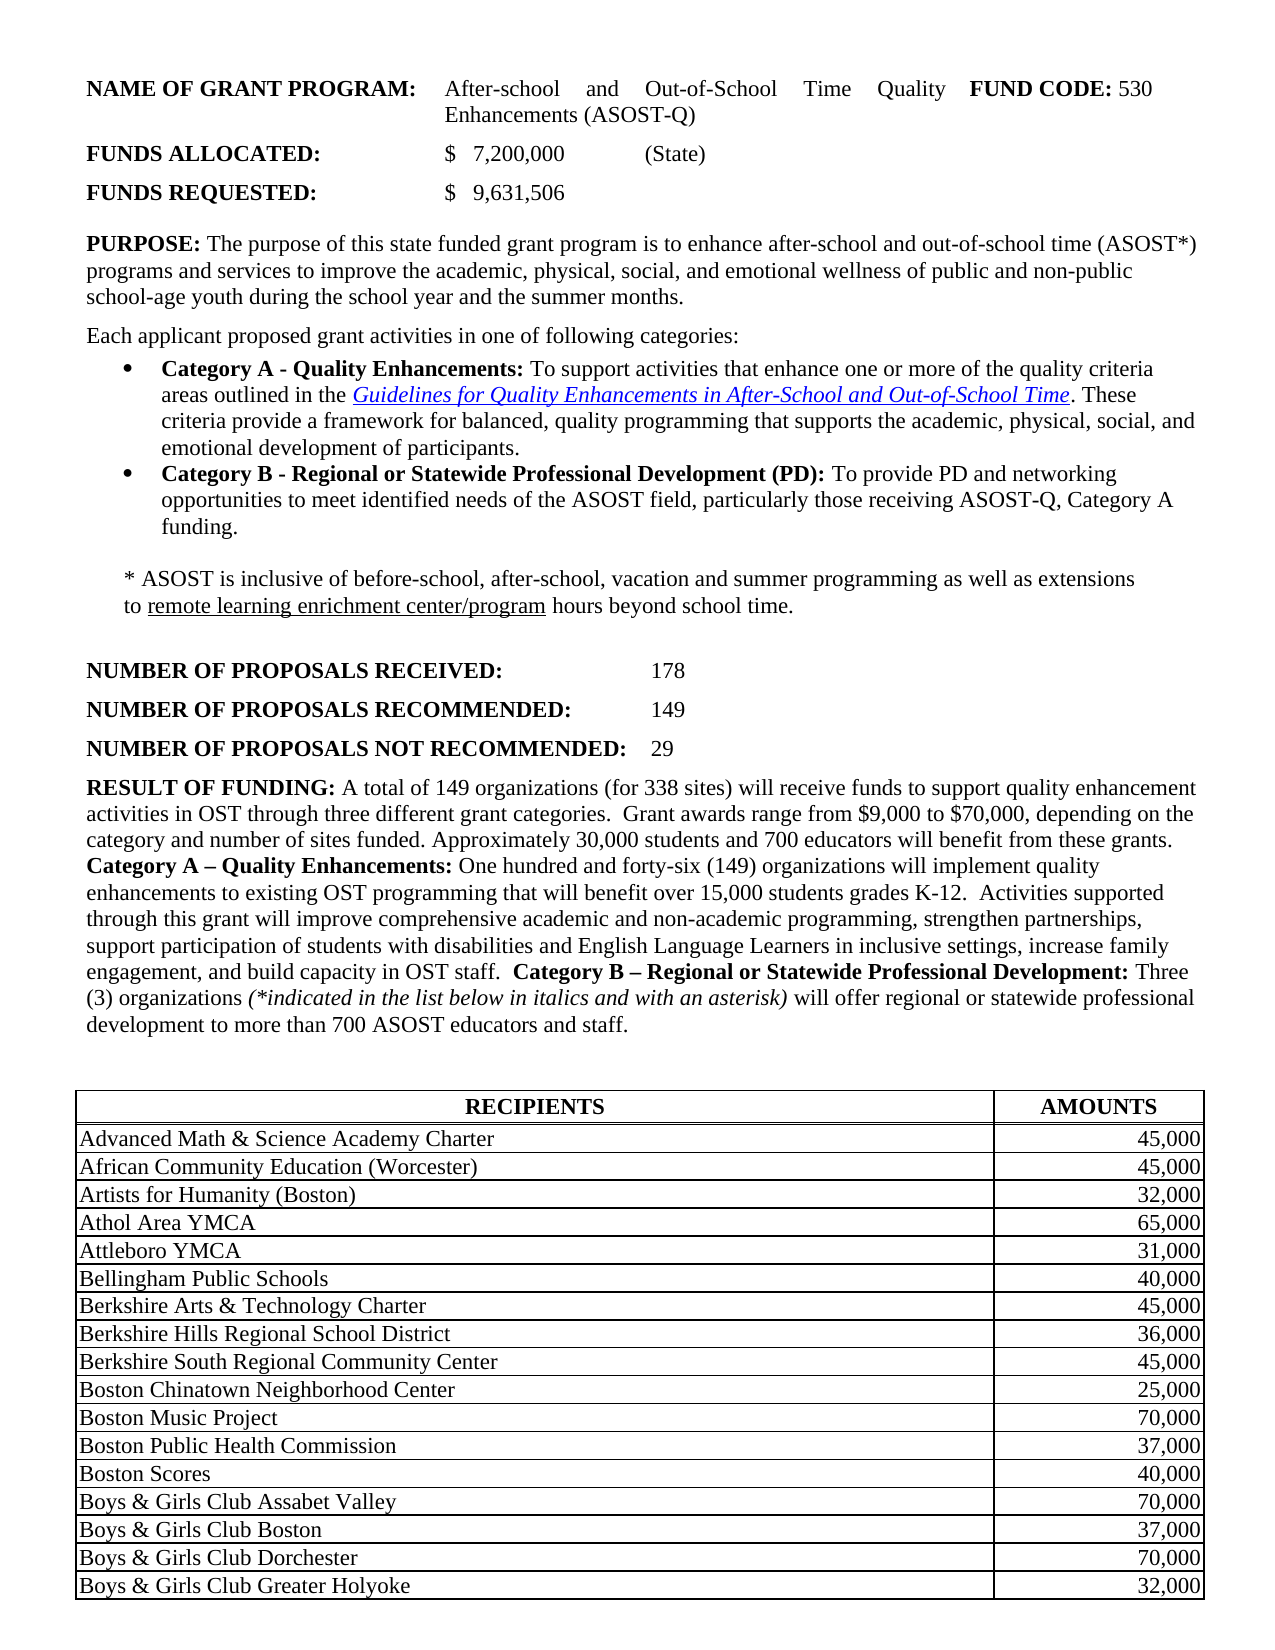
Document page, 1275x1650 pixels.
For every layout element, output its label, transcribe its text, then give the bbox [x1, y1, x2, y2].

table_header AMOUNTS [995, 1091, 1203, 1122]
table_header NAME OF GRANT PROGRAM: [75, 75, 433, 140]
table_cell PURPOSE: The purpose of this state funded grant program is to enhance after-school and out-of-school time (ASOST*) programs and services to improve the academic, physical, social, and emotional wellness of public and non-public school-age youth during the school year and the summer months. Each applicant proposed grant activities in one of following categories: Category A - Quality Enhancements: To support activities that enhance one or more of the quality criteria areas outlined in the Guidelines for Quality Enhancements in After-School and Out-of-School Time. These criteria provide a framework for balanced, quality programming that supports the academic, physical, social, and emotional development of participants. Category B - Regional or Statewide Professional Development (PD): To provide PD and networking opportunities to meet identified needs of the ASOST field, particularly those receiving ASOST-Q, Category A funding. * ASOST is inclusive of before-school, after-school, vacation and summer programming as well as extensions to remote learning enrichment center/program hours beyond school time. [75, 218, 1211, 657]
table_header FUND CODE: 530 [958, 75, 1211, 140]
table_cell 70,000 [995, 1404, 1203, 1431]
table_cell 65,000 [995, 1209, 1203, 1235]
table_cell 40,000 [995, 1460, 1203, 1486]
table_cell 178 [639, 657, 1211, 696]
table_cell FUNDS REQUESTED: [75, 179, 433, 218]
table_cell Boston Public Health Commission [77, 1432, 993, 1458]
table_cell Boston Scores [77, 1460, 993, 1486]
table_cell 45,000 [995, 1125, 1203, 1151]
table_cell 36,000 [995, 1321, 1203, 1347]
table_cell FUNDS ALLOCATED: [75, 140, 433, 179]
table_cell 25,000 [995, 1376, 1203, 1403]
table_cell Advanced Math & Science Academy Charter [77, 1125, 993, 1151]
table_cell Bellingham Public Schools [77, 1265, 993, 1291]
table_header After-school and Out-of-School Time Quality Enhancements (ASOST-Q) [433, 75, 958, 140]
table_cell 40,000 [995, 1265, 1203, 1291]
table_cell 31,000 [995, 1237, 1203, 1263]
table_cell 45,000 [995, 1293, 1203, 1319]
table_cell RESULT OF FUNDING: A total of 149 organizations (for 338 sites) will receive funds to support quality enhancement activities in OST through three different grant categories. Grant awards range from $9,000 to $70,000, depending on the category and number of sites funded. Approximately 30,000 students and 700 educators will benefit from these grants. Category A – Quality Enhancements: One hundred and forty-six (149) organizations will implement quality enhancements to existing OST programming that will benefit over 15,000 students grades K-12. Activities supported through this grant will improve comprehensive academic and non-academic programming, strengthen partnerships, support participation of students with disabilities and English Language Learners in inclusive settings, increase family engagement, and build capacity in OST staff. Category B – Regional or Statewide Professional Development: Three (3) organizations (*indicated in the list below in italics and with an asterisk) will offer regional or statewide professional development to more than 700 ASOST educators and staff. [75, 774, 1211, 1063]
table_cell Artists for Humanity (Boston) [77, 1181, 993, 1207]
table_cell 70,000 [995, 1488, 1203, 1514]
table_cell NUMBER OF PROPOSALS RECOMMENDED: [75, 696, 639, 735]
table_cell 32,000 [995, 1181, 1203, 1207]
table_cell Boys & Girls Club Boston [77, 1516, 993, 1542]
table_cell NUMBER OF PROPOSALS NOT RECOMMENDED: [75, 735, 639, 773]
table_cell Boston Music Project [77, 1404, 993, 1431]
table_cell Athol Area YMCA [77, 1209, 993, 1235]
table_cell Berkshire Hills Regional School District [77, 1321, 993, 1347]
table_cell African Community Education (Worcester) [77, 1153, 993, 1179]
table_cell Attleboro YMCA [77, 1237, 993, 1263]
table_cell Boys & Girls Club Dorchester [77, 1544, 993, 1570]
table_cell Boston Chinatown Neighborhood Center [77, 1376, 993, 1403]
table_cell 32,000 [995, 1572, 1203, 1598]
table_cell $ 9,631,506 [433, 179, 1211, 218]
table_cell 45,000 [995, 1348, 1203, 1375]
table_cell Berkshire Arts & Technology Charter [77, 1293, 993, 1319]
table_header RECIPIENTS [77, 1091, 993, 1122]
table_cell 70,000 [995, 1544, 1203, 1570]
table_cell 149 [639, 696, 1211, 735]
table_cell NUMBER OF PROPOSALS RECEIVED: [75, 657, 639, 696]
table_cell 45,000 [995, 1153, 1203, 1179]
table_cell $ 7,200,000 (State) [433, 140, 1211, 179]
table_cell 29 [639, 735, 1211, 773]
table_cell 37,000 [995, 1516, 1203, 1542]
table_cell Boys & Girls Club Assabet Valley [77, 1488, 993, 1514]
table_cell Berkshire South Regional Community Center [77, 1348, 993, 1375]
table_cell Boys & Girls Club Greater Holyoke [77, 1572, 993, 1598]
table_cell 37,000 [995, 1432, 1203, 1458]
